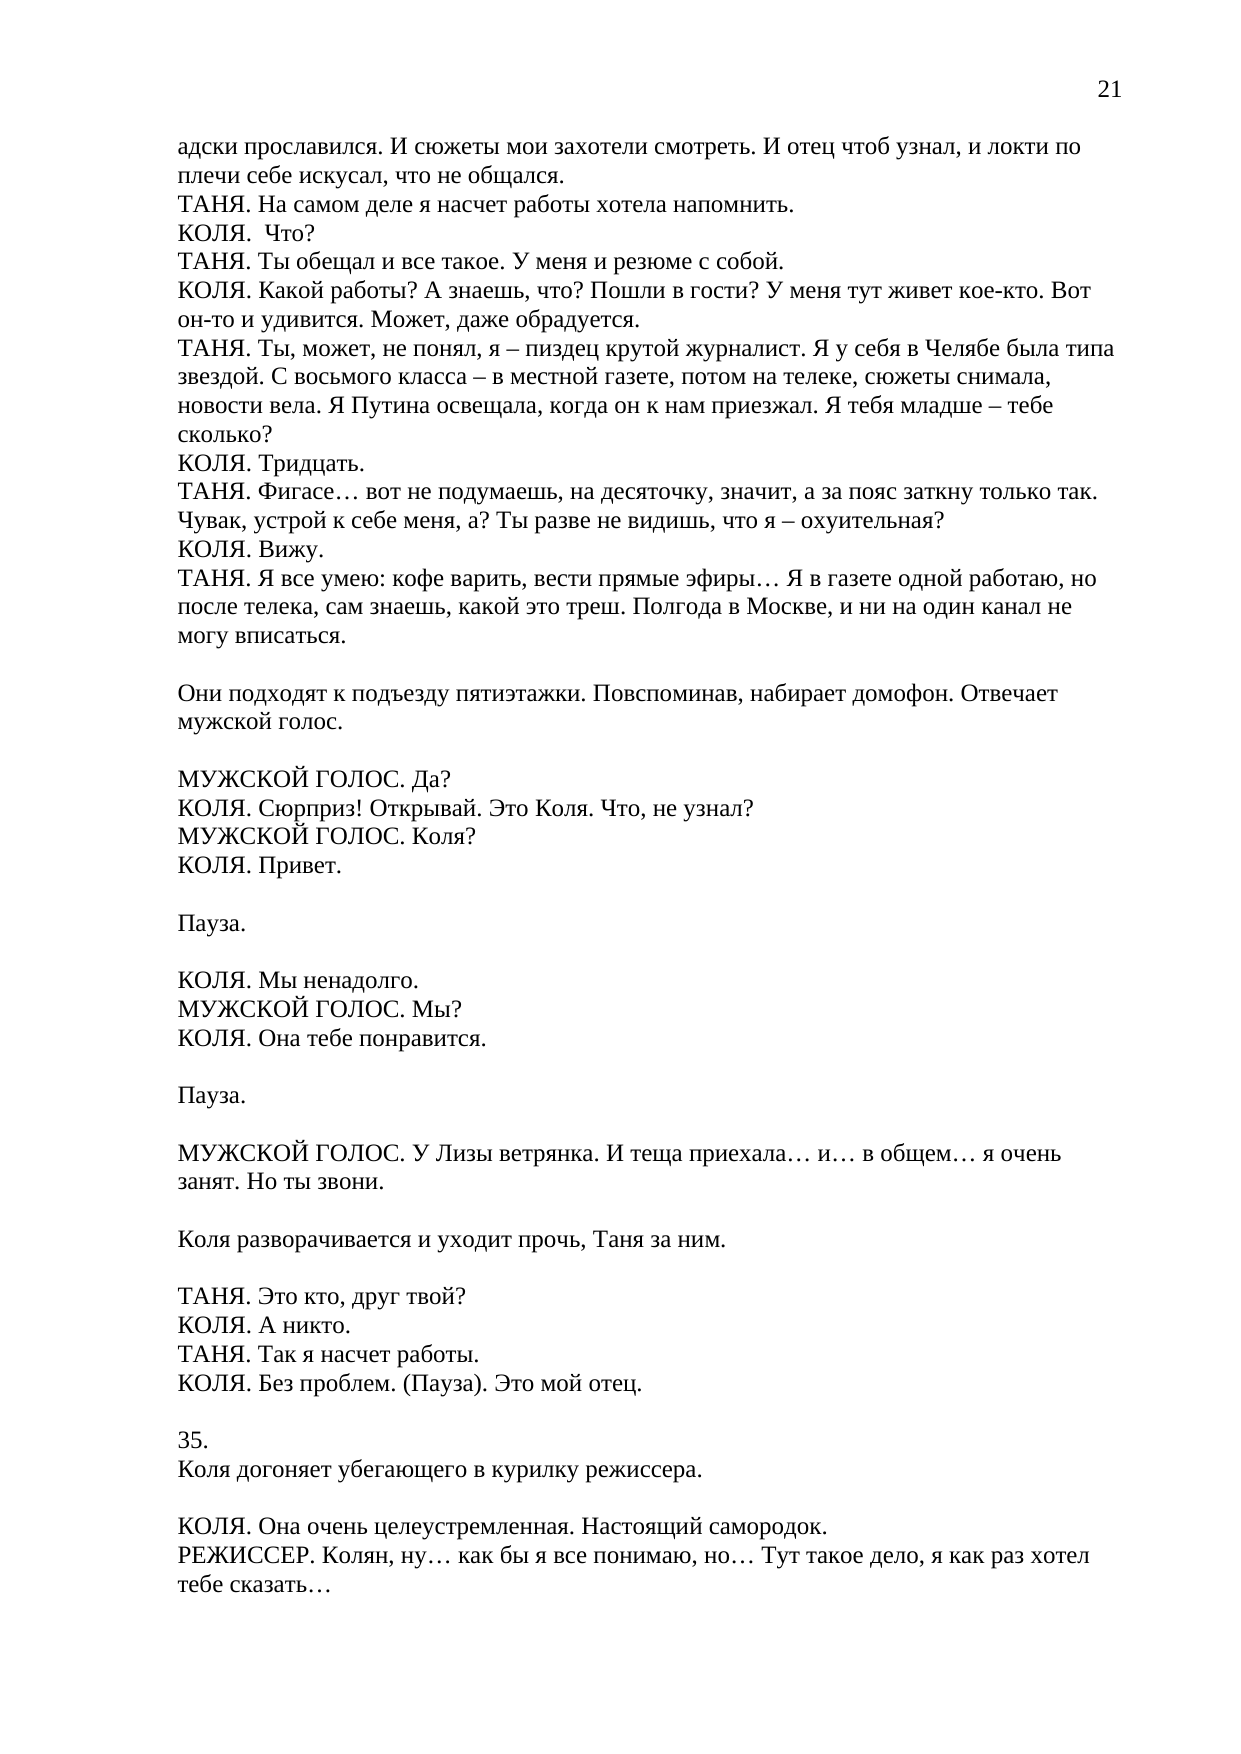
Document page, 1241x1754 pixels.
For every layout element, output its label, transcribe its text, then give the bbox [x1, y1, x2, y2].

text ТАНЯ. На самом деле я насчет работы хотела напомнить. [177, 189, 1122, 218]
text МУЖСКОЙ ГОЛОС. Мы? [177, 994, 1122, 1023]
text КОЛЯ. Она очень целеустремленная. Настоящий самородок. [177, 1511, 1122, 1540]
text МУЖСКОЙ ГОЛОС. У Лизы ветрянка. И теща приехала… и… в общем… я очень занят. Но ты звони. [177, 1138, 1122, 1195]
text ТАНЯ. Фигасе… вот не подумаешь, на десяточку, значит, а за пояс заткну только так. Чувак, устрой к себе меня, а? Ты разве не видишь, что я – охуительная? [177, 476, 1122, 534]
text ТАНЯ. Это кто, друг твой? [177, 1281, 1122, 1310]
text Пауза. [177, 908, 1122, 936]
text КОЛЯ. Она тебе понравится. [177, 1023, 1122, 1051]
text КОЛЯ. Тридцать. [177, 448, 1122, 476]
text РЕЖИССЕР. Колян, ну… как бы я все понимаю, но… Тут такое дело, я как раз хотел тебе сказать… [177, 1540, 1122, 1598]
text ТАНЯ. Ты, может, не понял, я – пиздец крутой журналист. Я у себя в Челябе была типа звездой. С восьмого класса – в местной газете, потом на телеке, сюжеты снимала, новости вела. Я Путина освещала, когда он к нам приезжал. Я тебя младше – тебе сколько? [177, 333, 1122, 448]
text КОЛЯ. Какой работы? А знаешь, что? Пошли в гости? У меня тут живет кое-кто. Вот он-то и удивится. Может, даже обрадуется. [177, 275, 1122, 333]
text ТАНЯ. Так я насчет работы. [177, 1339, 1122, 1368]
text КОЛЯ. Без проблем. (Пауза). Это мой отец. [177, 1368, 1122, 1396]
text КОЛЯ. А никто. [177, 1310, 1122, 1339]
text ТАНЯ. Ты обещал и все такое. У меня и резюме с собой. [177, 246, 1122, 275]
text КОЛЯ. Что? [177, 218, 1122, 246]
text КОЛЯ. Вижу. [177, 534, 1122, 563]
text Коля разворачивается и уходит прочь, Таня за ним. [177, 1224, 1122, 1253]
text 35. [177, 1425, 1122, 1454]
text Коля догоняет убегающего в курилку режиссера. [177, 1454, 1122, 1483]
text Они подходят к подъезду пятиэтажки. Повспоминав, набирает домофон. Отвечает мужской голос. [177, 678, 1122, 735]
text КОЛЯ. Мы ненадолго. [177, 965, 1122, 994]
text КОЛЯ. Сюрприз! Открывай. Это Коля. Что, не узнал? [177, 793, 1122, 821]
text КОЛЯ. Привет. [177, 850, 1122, 879]
text Пауза. [177, 1080, 1122, 1109]
text МУЖСКОЙ ГОЛОС. Да? [177, 764, 1122, 793]
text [177, 131, 1122, 189]
text МУЖСКОЙ ГОЛОС. Коля? [177, 821, 1122, 850]
text ТАНЯ. Я все умею: кофе варить, вести прямые эфиры… Я в газете одной работаю, но после телека, сам знаешь, какой это треш. Полгода в Москве, и ни на один канал не могу вписаться. [177, 563, 1122, 649]
